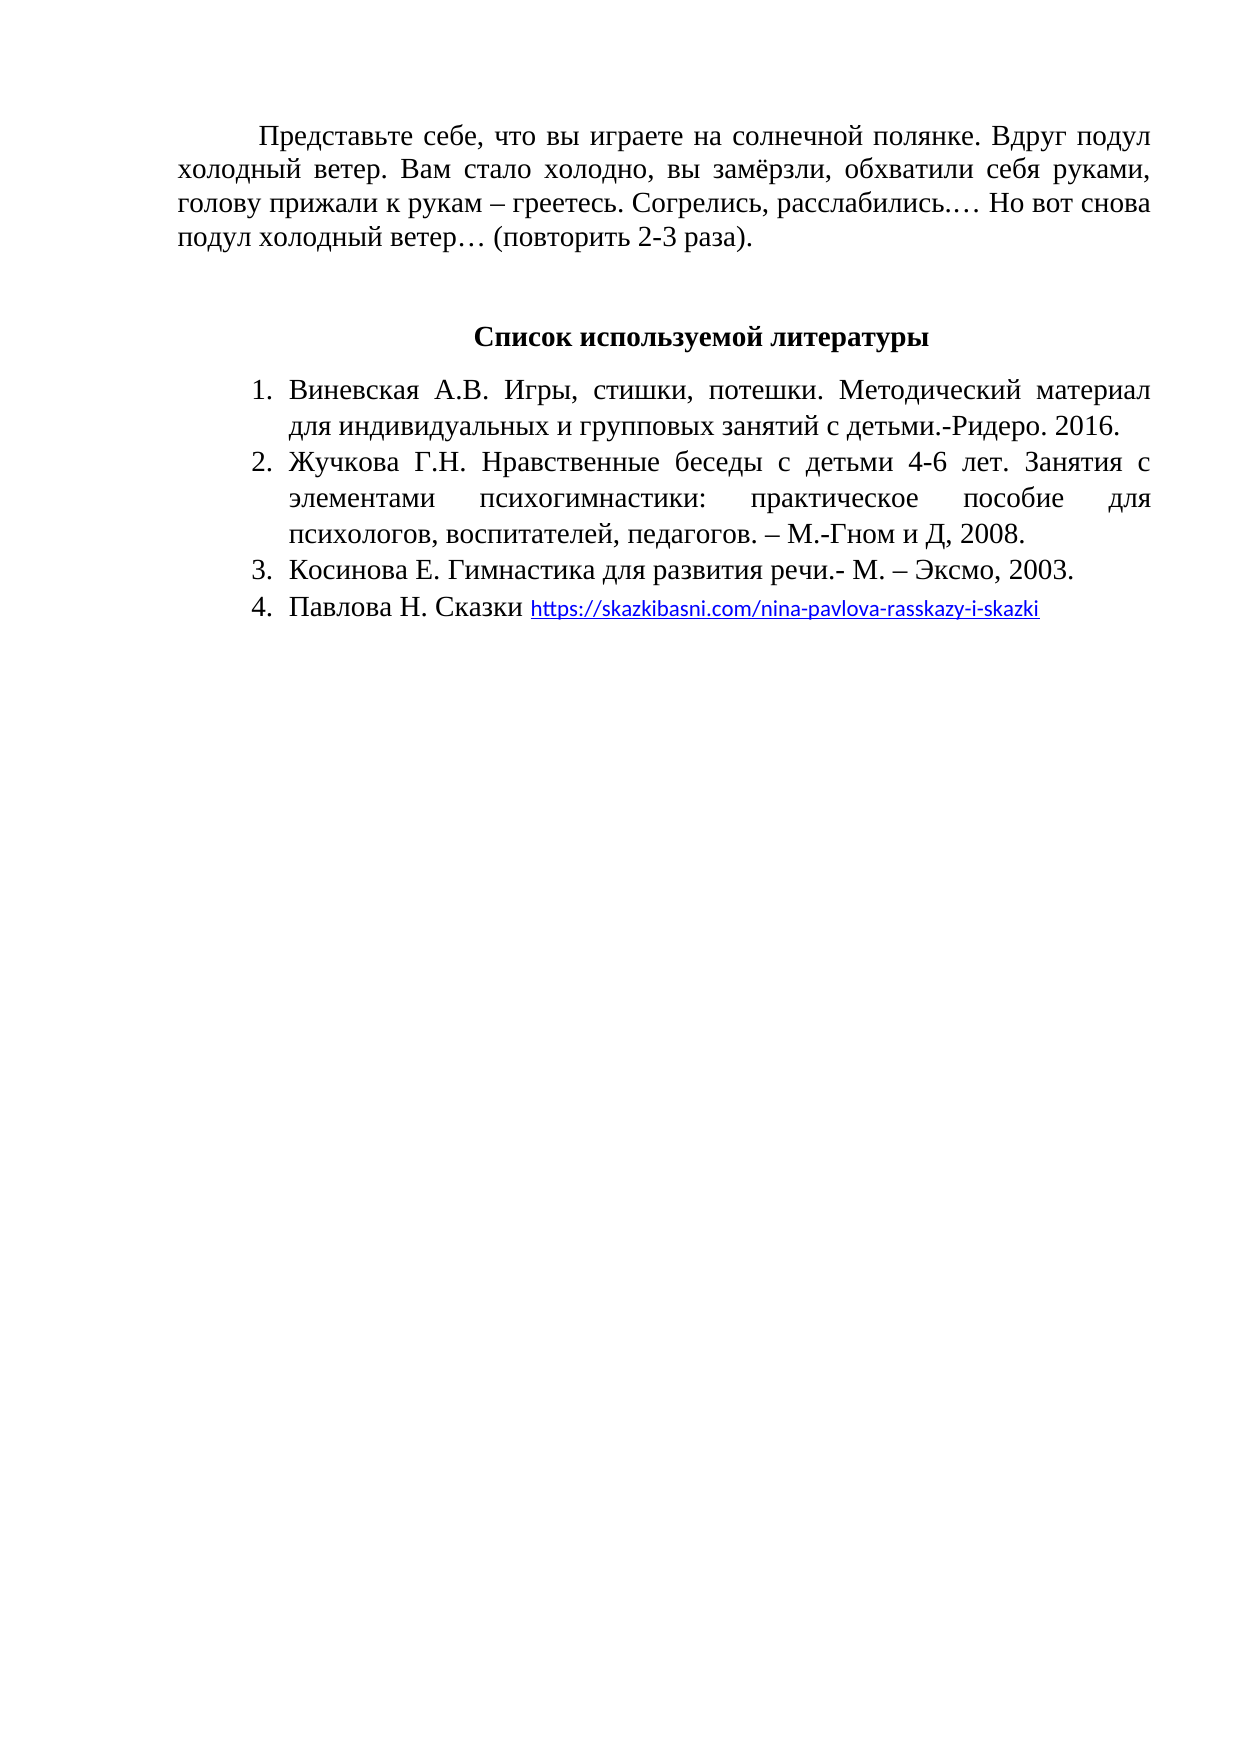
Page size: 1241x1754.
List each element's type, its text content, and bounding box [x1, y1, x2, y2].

list Павлова Н. Сказки https://skazkibasni.com/nina-pavlova-rasskazy-i-skazki [251, 589, 1152, 622]
text Список используемой литературы [177, 319, 1152, 352]
list Косинова Е. Гимнастика для развития речи.- М. – Эксмо, 2003. [251, 552, 1152, 586]
list Виневская А.В. Игры, стишки, потешки. Методический материал для индивидуальных и групповых занятий с детьми.-Ридеро. 2016. [251, 372, 1152, 441]
list Жучкова Г.Н. Нравственные беседы с детьми 4-6 лет. Занятия с элементами психогимнастики: практическое пособие для психологов, воспитателей, педагогов. – М.-Гном и Д, 2008. [251, 444, 1152, 550]
text Представьте себе, что вы играете на солнечной полянке. Вдруг подул холодный ветер. Вам стало холодно, вы замёрзли, обхватили себя руками, голову прижали к рукам – греетесь. Согрелись, расслабились.… Но вот снова подул холодный ветер… (повторить 2-3 раза). [177, 118, 1152, 252]
